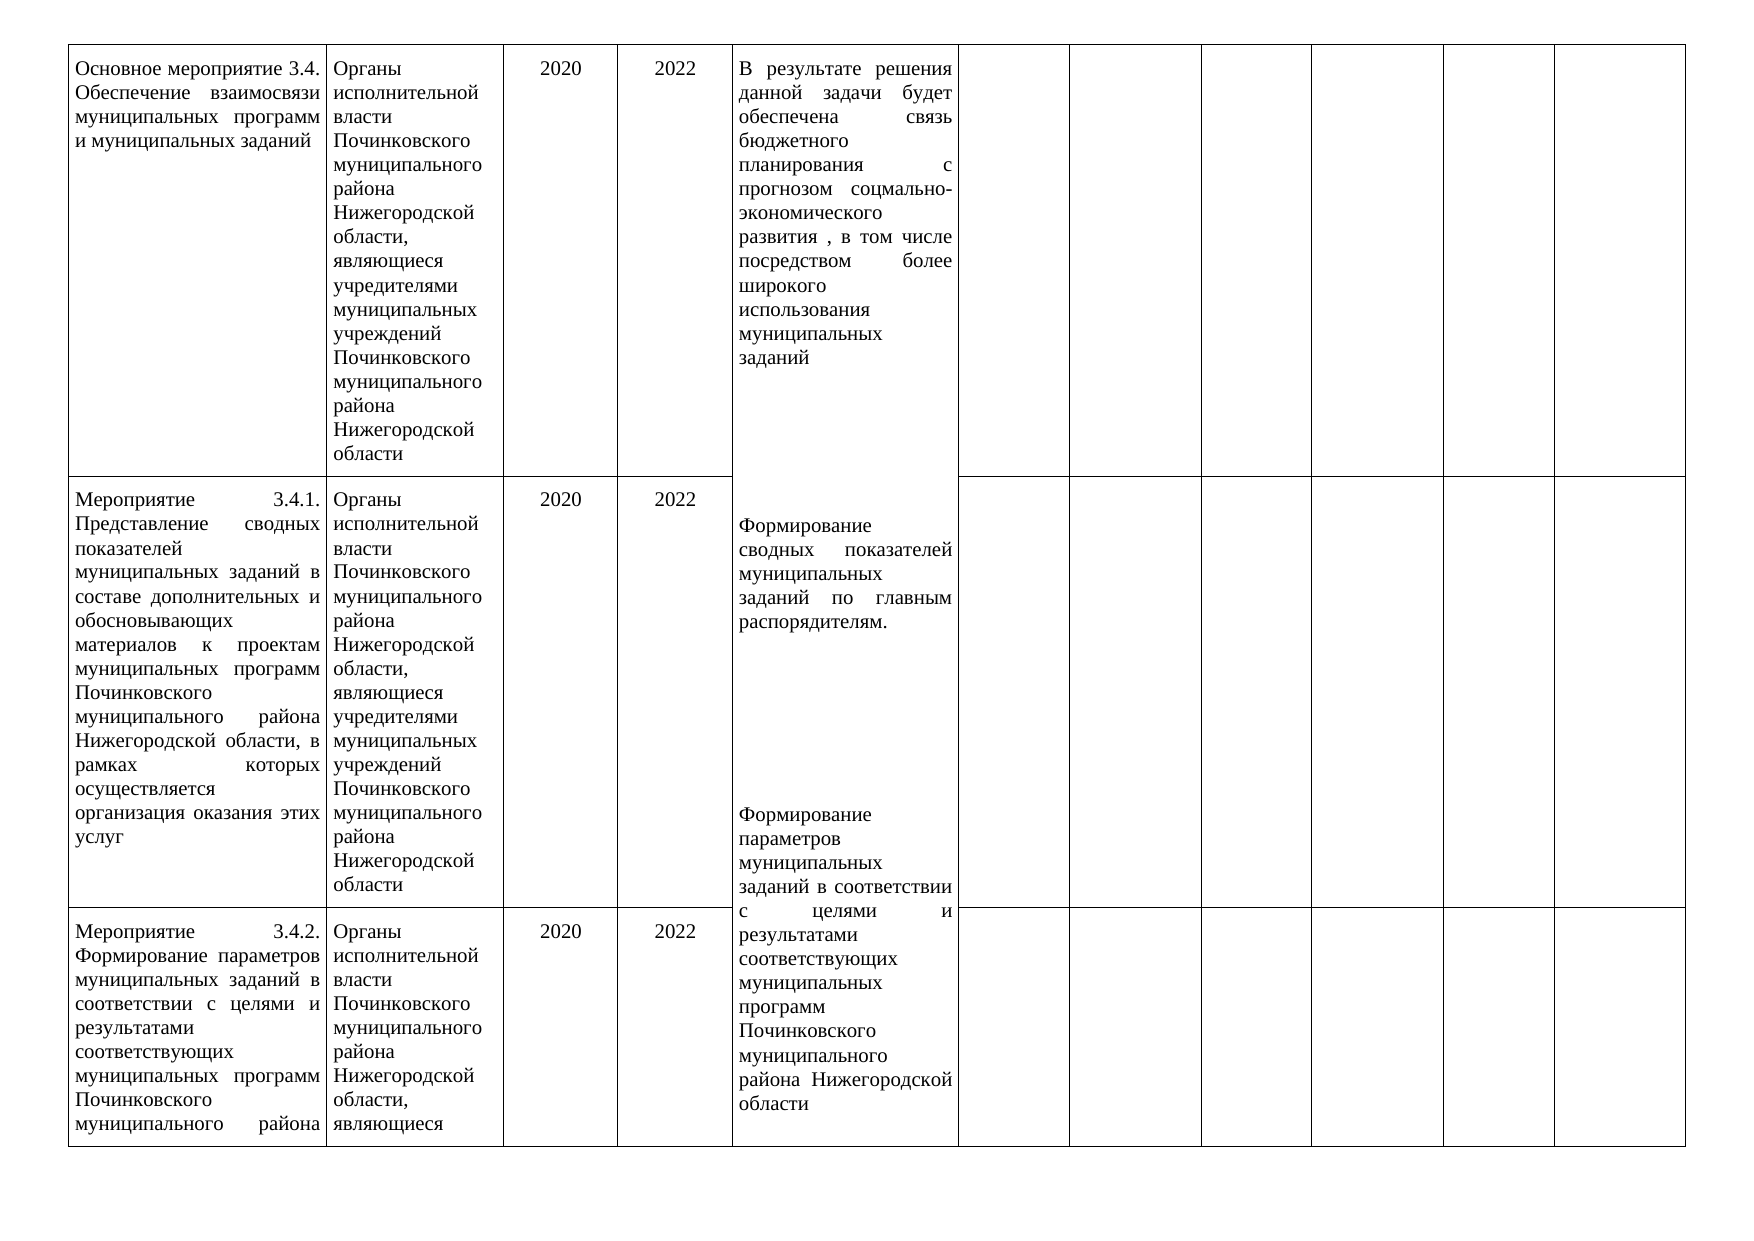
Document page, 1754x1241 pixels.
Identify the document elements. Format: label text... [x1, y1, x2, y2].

table_cell 2020 [504, 908, 617, 1146]
table_cell [1312, 908, 1443, 1146]
table_cell 2022 [618, 477, 732, 907]
table_cell 2020 [504, 477, 617, 907]
table_cell 2020 [504, 45, 617, 476]
table_cell Основное мероприятие 3.4. Обеспечение взаимосвязи муниципальных программ и муниципальных заданий [69, 45, 326, 476]
table_cell В результате решения данной задачи будет обеспечена связь бюджетного планирования с прогнозом соцмально- экономического развития , в том числе посредством более широкого использования муниципальных заданий Формирование сводных показателей муниципальных заданий по главным распорядителям. Формирование параметров муниципальных заданий в соответствии с целями и результатами соответствующих муниципальных программ Починковского муниципального района Нижегородской области [733, 45, 958, 1146]
table_cell [1444, 908, 1554, 1146]
table_cell Мероприятие 3.4.1. Представление сводных показателей муниципальных заданий в составе дополнительных и обосновывающих материалов к проектам муниципальных программ Починковского муниципального района Нижегородской области, в рамках которых осуществляется организация оказания этих услуг [69, 477, 326, 907]
table_cell [1070, 908, 1201, 1146]
table_cell 2022 [618, 45, 732, 476]
table_cell [1555, 477, 1685, 907]
table_cell [1312, 477, 1443, 907]
table_cell [1555, 908, 1685, 1146]
table_cell 2022 [618, 908, 732, 1146]
table_cell [1312, 45, 1443, 476]
table_cell [1070, 45, 1201, 476]
table_cell [959, 908, 1069, 1146]
table_cell [1202, 908, 1311, 1146]
table_cell [1555, 45, 1685, 476]
table_cell [1202, 477, 1311, 907]
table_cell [327, 908, 503, 1146]
table_cell [1202, 45, 1311, 476]
table_cell [959, 477, 1069, 907]
table_cell [1070, 477, 1201, 907]
table_cell [1444, 45, 1554, 476]
table_cell [1444, 477, 1554, 907]
table_cell [959, 45, 1069, 476]
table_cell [69, 908, 326, 1146]
